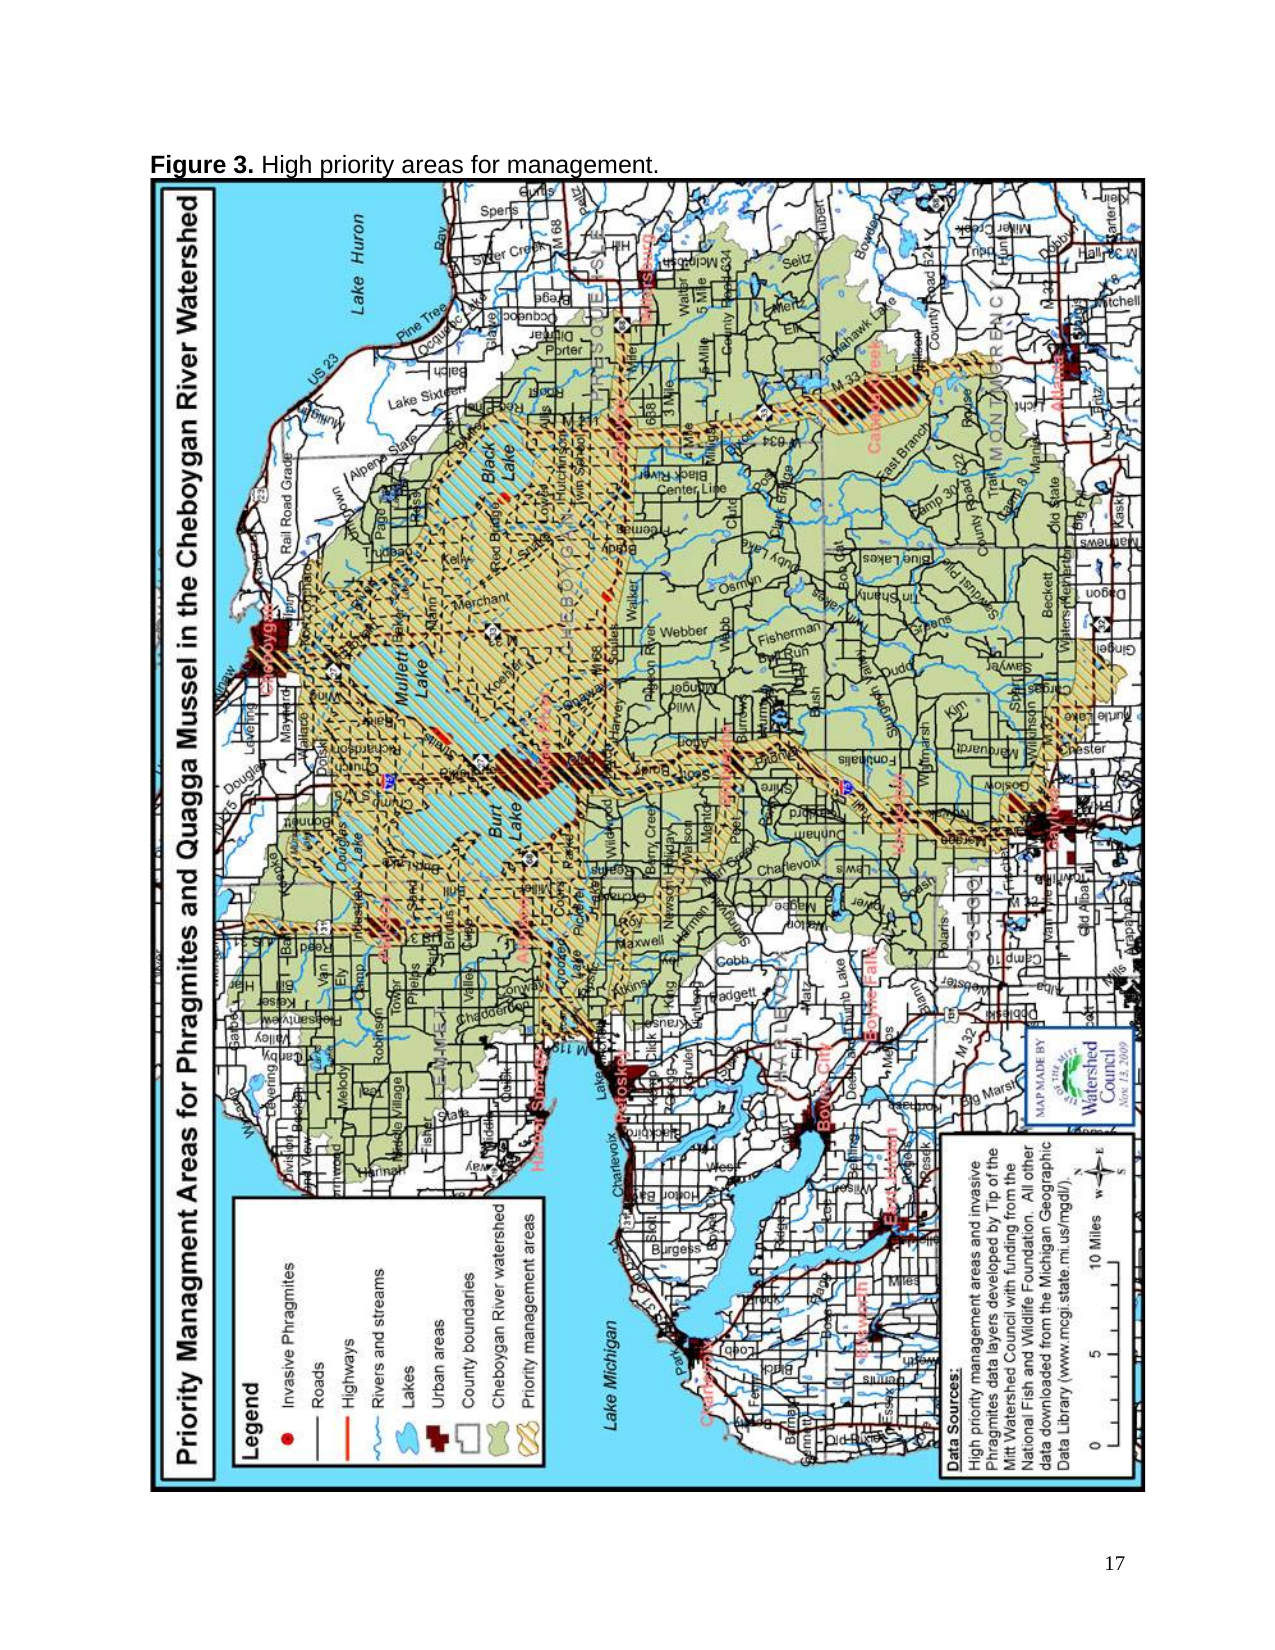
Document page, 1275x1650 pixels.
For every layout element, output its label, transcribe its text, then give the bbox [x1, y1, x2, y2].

picture [150, 178, 1146, 1492]
text Figure 3. High priority areas for management. [150, 150, 1125, 178]
